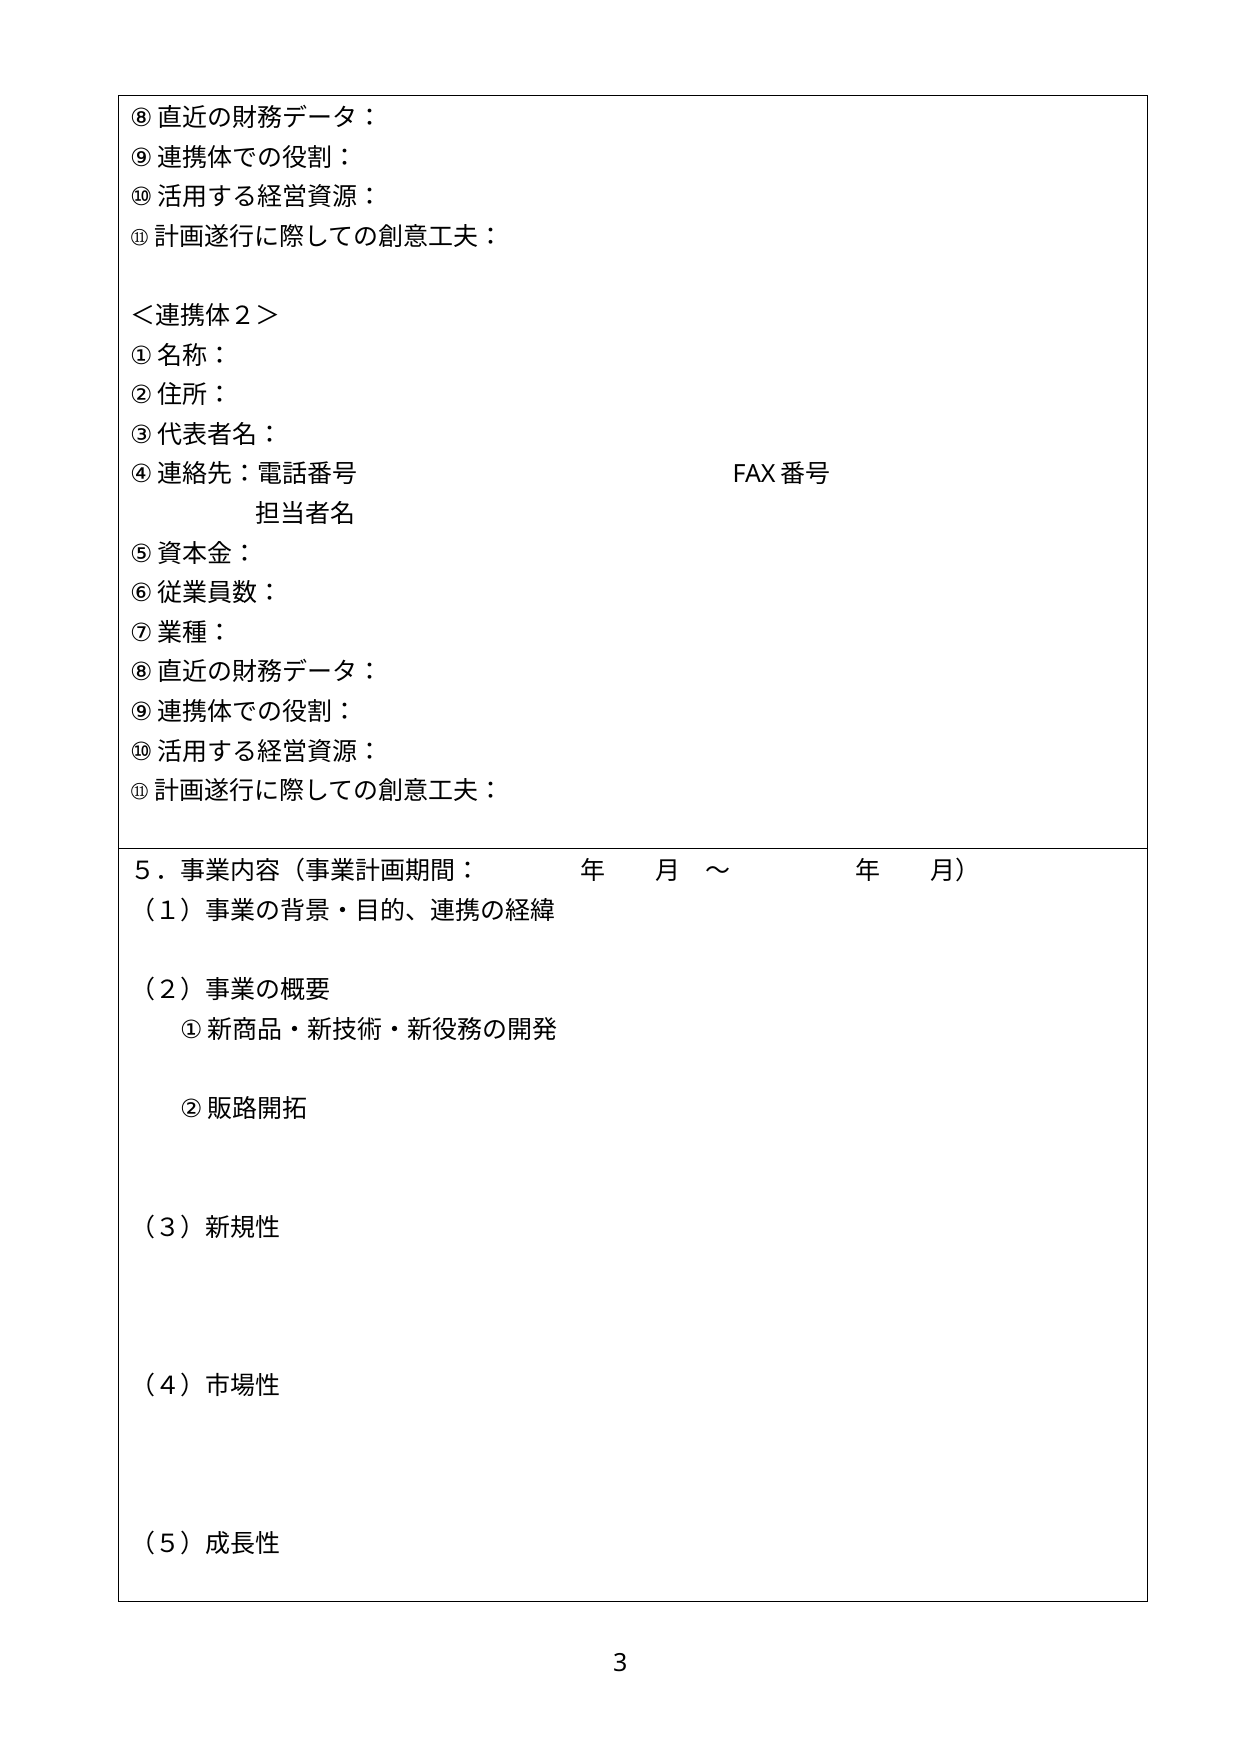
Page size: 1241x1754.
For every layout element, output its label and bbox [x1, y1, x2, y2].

table_cell [119, 96, 1147, 848]
table_cell [119, 849, 1147, 1601]
